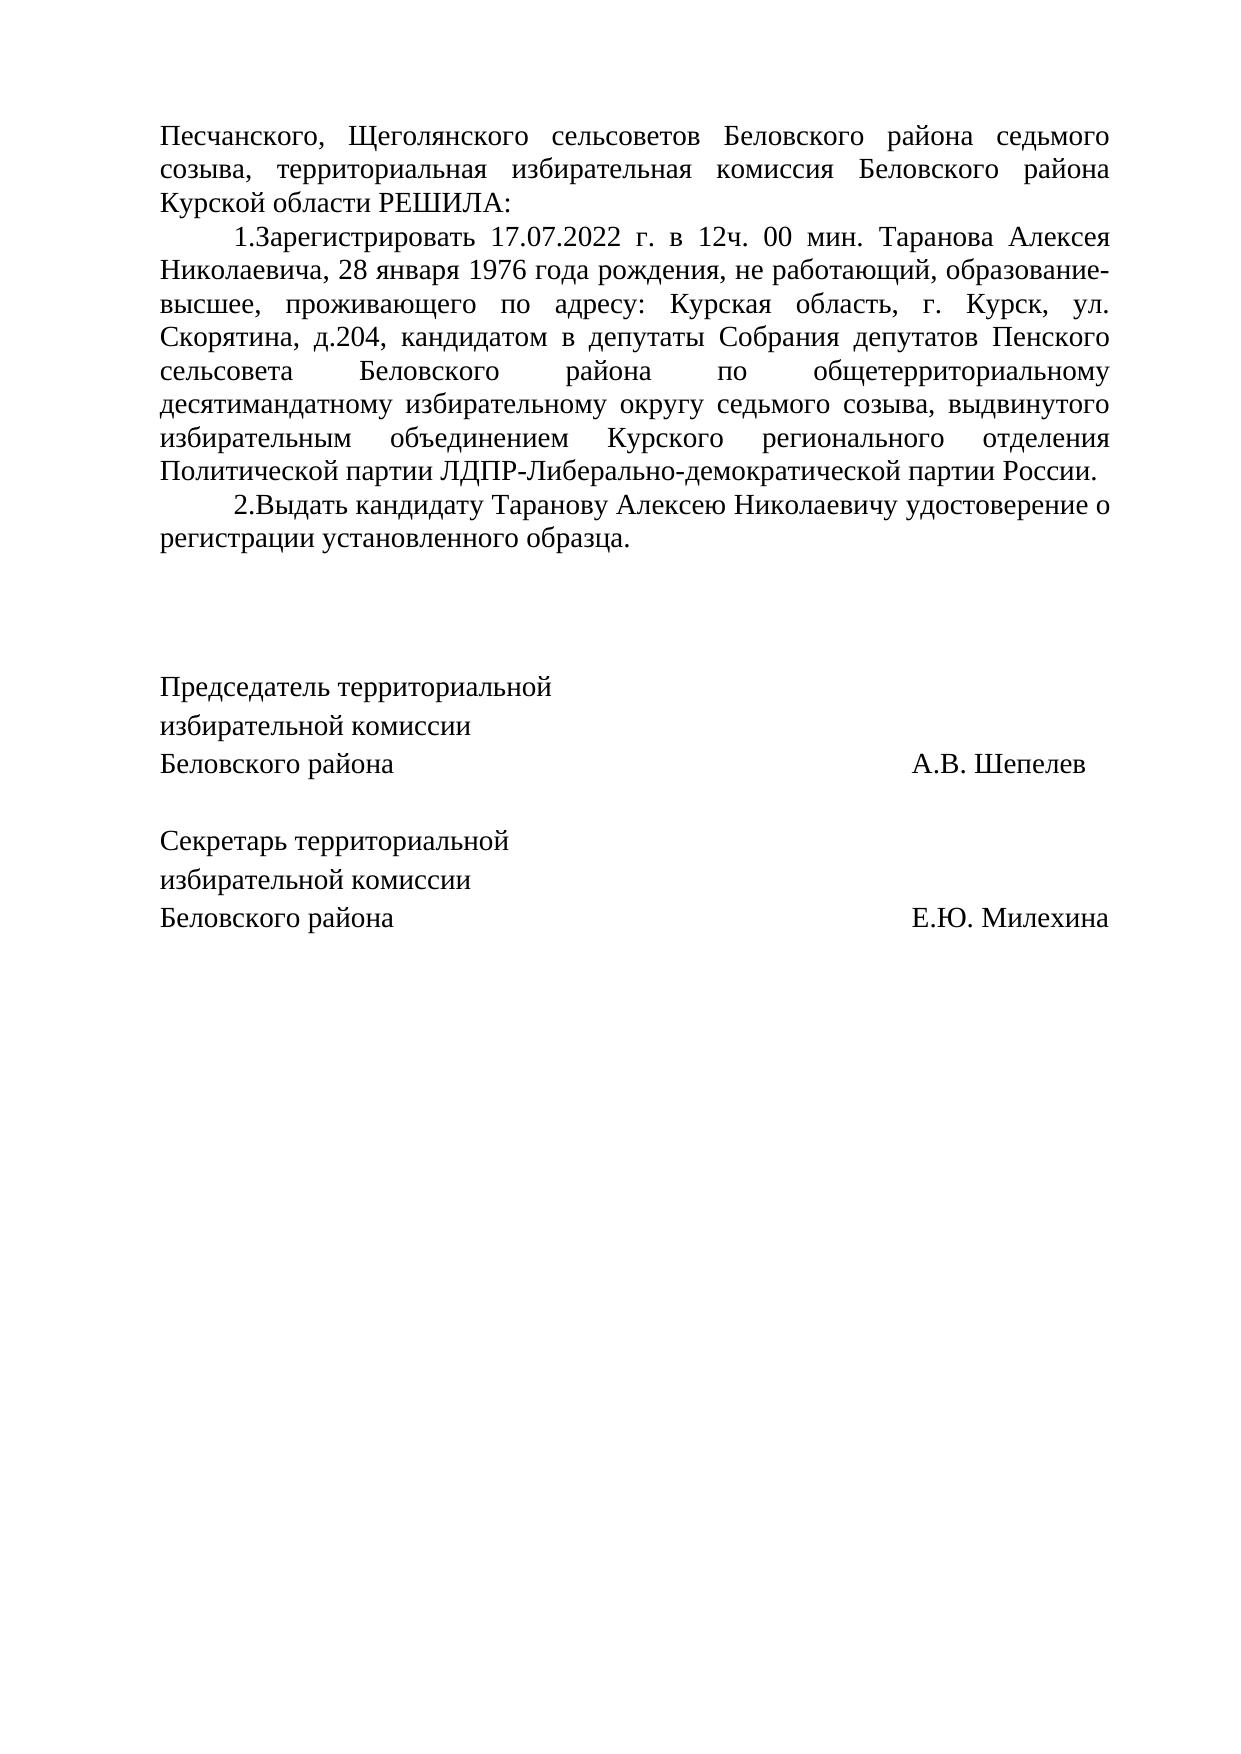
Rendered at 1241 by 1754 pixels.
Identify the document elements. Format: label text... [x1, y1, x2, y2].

text Председатель территориальной [159, 669, 1110, 703]
text Беловского района Е.Ю. Милехина [159, 900, 1110, 934]
text Беловского района А.В. Шепелев [159, 746, 1110, 780]
text Секретарь территориальной [159, 823, 1110, 857]
text 1.Зарегистрировать 17.07.2022 г. в 12ч. 00 мин. Таранова Алексея Николаевича, 28 января 1976 года рождения, не работающий, образование-высшее, проживающего по адресу: Курская область, г. Курск, ул. Скорятина, д.204, кандидатом в депутаты Собрания депутатов Пенского сельсовета Беловского района по общетерриториальному десятимандатному избирательному округу седьмого созыва, выдвинутого избирательным объединением Курского регионального отделения Политической партии ЛДПР-Либерально-демократической партии России. [159, 219, 1110, 487]
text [159, 118, 1110, 219]
text 2.Выдать кандидату Таранову Алексею Николаевичу удостоверение о регистрации установленного образца. [159, 487, 1110, 554]
text избирательной комиссии [159, 708, 1110, 741]
text избирательной комиссии [159, 862, 1110, 895]
